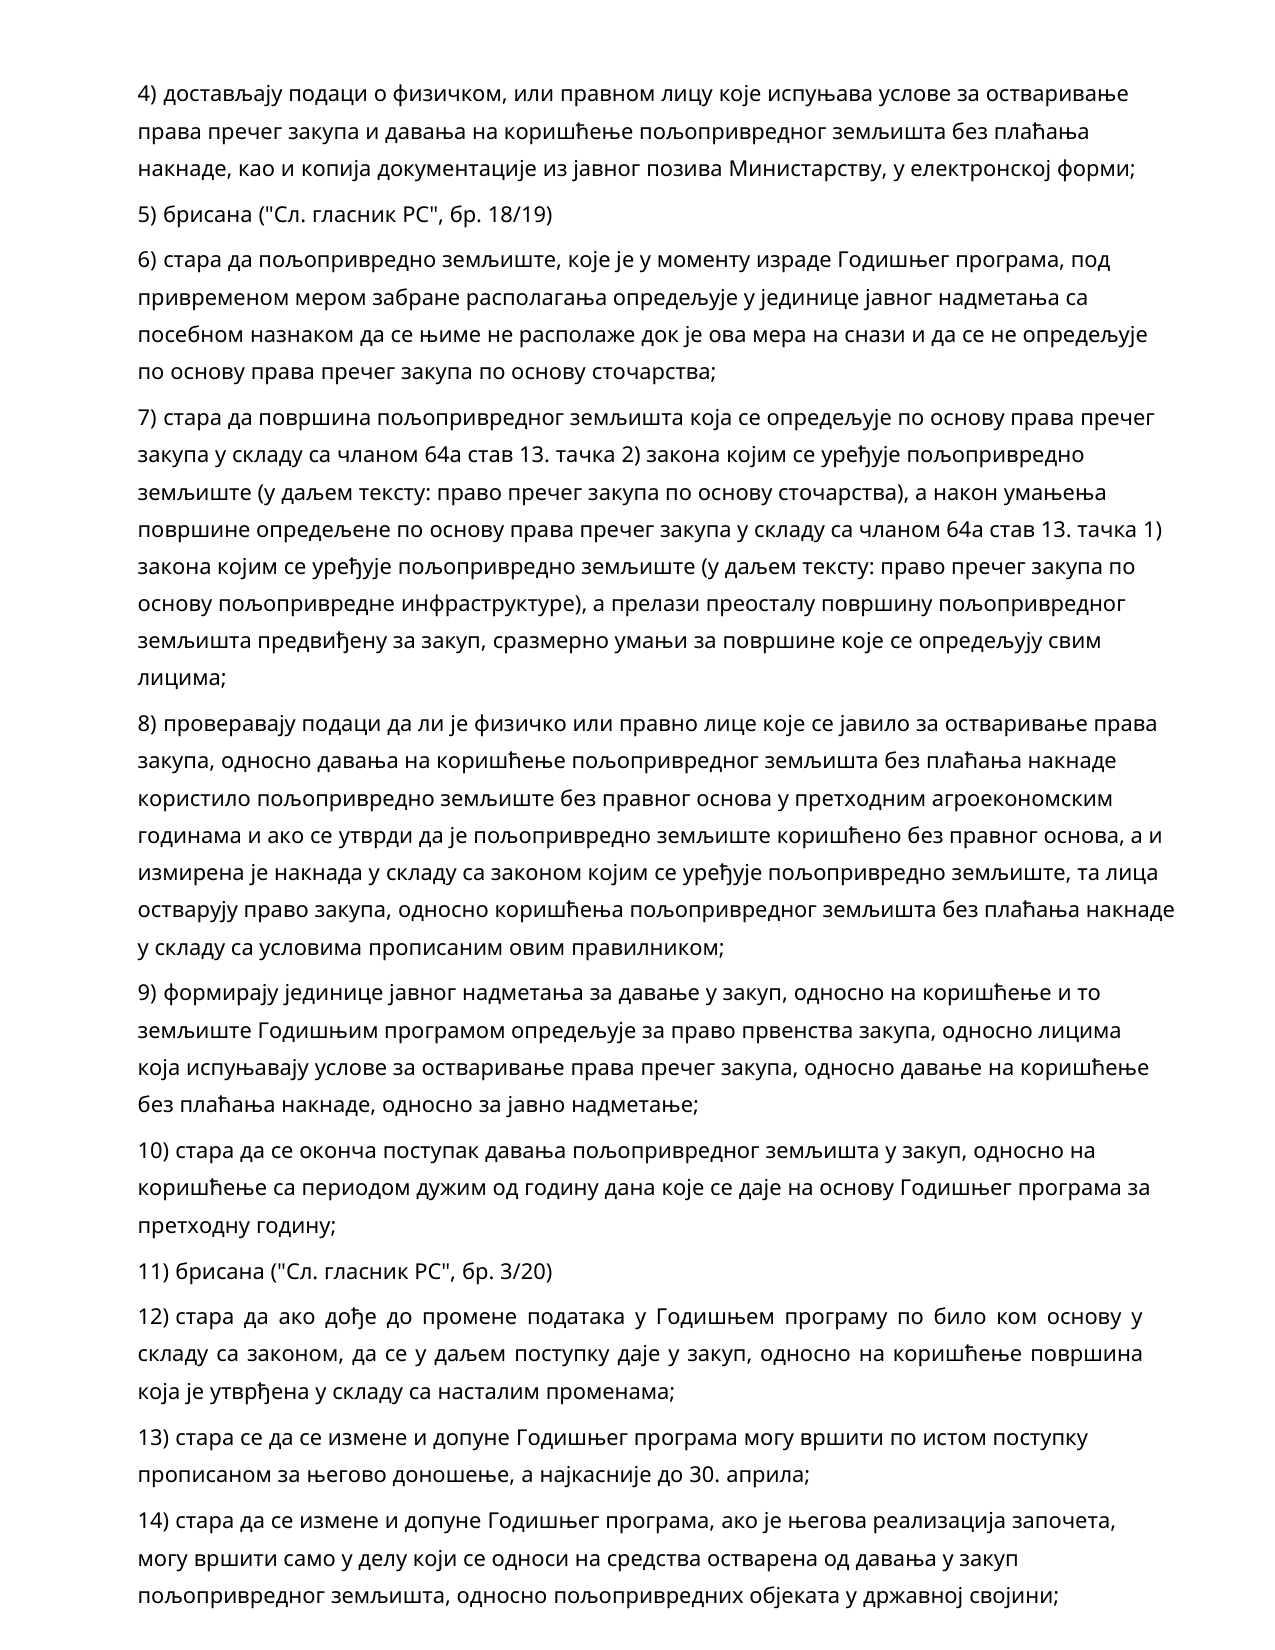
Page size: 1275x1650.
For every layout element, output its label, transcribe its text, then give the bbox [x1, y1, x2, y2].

list стара да пољопривредно земљиште, које је у моменту израде Годишњег програма, под привременом мером забране располагања опредељује у јединице јавног надметања са посебном назнаком да се њиме не располаже док је ова мера на снази и да се не опредељује по основу права пречег закупа по основу сточарства; [137, 244, 1166, 386]
list стара да се оконча поступак давања пољопривредног земљишта у закуп, односно на коришћење са периодом дужим од годину дана које се даје на основу Годишњег програма за претходну годину; [137, 1135, 1169, 1239]
list формирају јединице јавног надметања за давање у закуп, односно на коришћење и то земљиште Годишњим програмом опредељује за право првенства закупа, односно лицима која испуњавају услове за остваривање права пречег закупа, односно давање на коришћење без плаћања накнаде, односно за јавно надметање; [137, 977, 1161, 1119]
list брисана ("Сл. гласник РС", бр. 18/19) [137, 199, 1212, 229]
list стара да површина пољопривредног земљишта која се опредељује по основу права пречег закупа у складу са чланом 64а став 13. тачка 2) закона којим се уређује пољопривредно земљиште (у даљем тексту: право пречег закупа по основу сточарства), а након умањења површине опредељене по основу права пречег закупа у складу са чланом 64а став 13. тачка 1) закона којим се уређује пољопривредно земљиште (у даљем тексту: право пречег закупа по основу пољопривредне инфраструктуре), а прелази преосталу површину пољопривредног земљишта предвиђену за закуп, сразмерно умањи за површине које се опредељују свим лицима; [137, 402, 1181, 692]
list стара да ако дође до промене података у Годишњем програму по било ком основу у складу са законом, да се у даљем поступку даје у закуп, односно на коришћење површина која је утврђена у складу са насталим променама; [137, 1301, 1143, 1405]
list достављају подаци о физичком, или правном лицу које испуњава услове за остваривање права пречег закупа и давања на коришћење пољопривредног земљишта без плаћања накнаде, као и копија документације из јавног позива Министарству, у електронској форми; [137, 78, 1142, 183]
list брисана ("Сл. гласник РС", бр. 3/20) [137, 1256, 1212, 1286]
list стара се да се измене и допуне Годишњег програма могу вршити по истом поступку прописаном за његово доношење, а најкасније до 30. априла; [137, 1422, 1163, 1489]
list стара да се измене и допуне Годишњег програма, ако је његова реализација започета, могу вршити само у делу који се односи на средства остварена од давања у закуп пољопривредног земљишта, односно пољопривредних објеката у државној својини; [137, 1505, 1119, 1609]
list проверавају подаци да ли је физичко или правно лице које се јавило за остваривање права закупа, односно давања на коришћење пољопривредног земљишта без плаћања накнаде користило пољопривредно земљиште без правног основа у претходним агроекономским годинама и ако се утврди да је пољопривредно земљиште коришћено без правног основа, а и измирена је накнада у складу са законом којим се уређује пољопривредно земљиште, та лица остварују право закупа, односно коришћења пољопривредног земљишта без плаћања накнаде у складу са условима прописаним овим правилником; [137, 708, 1178, 961]
